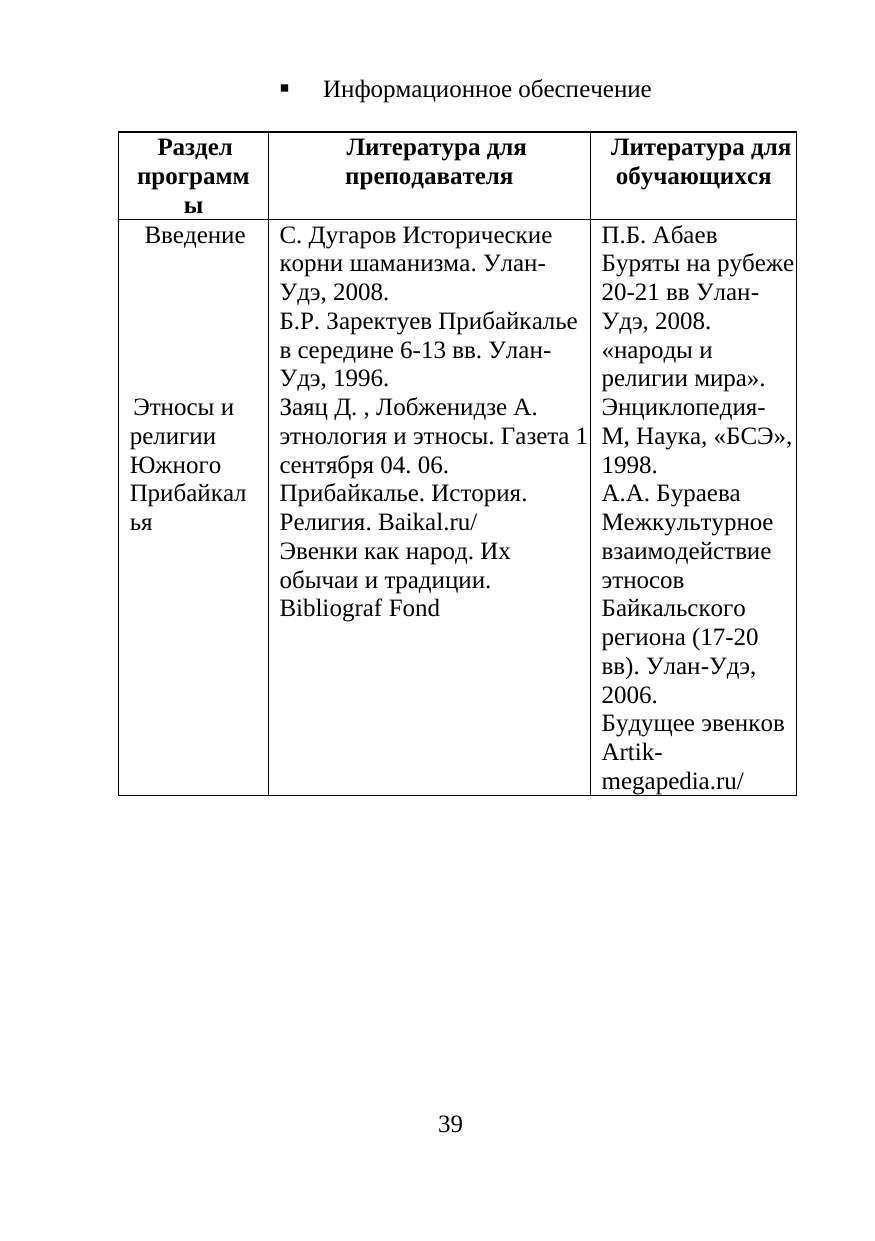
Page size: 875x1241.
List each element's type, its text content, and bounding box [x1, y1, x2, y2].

table_cell С. Дугаров Исторические корни шаманизма. Улан-Удэ, 2008. Б.Р. Заректуев Прибайкалье в середине 6-13 вв. Улан-Удэ, 1996. Заяц Д. , Лобженидзе А. этнология и этносы. Газета 1 сентября 04. 06. Прибайкалье. История. Религия. Baikal.ru/ Эвенки как народ. Их обычаи и традиции. Bibliograf Fond [269, 220, 590, 795]
table_header Литература для преподавателя [269, 133, 590, 219]
table_cell Введение Этносы и религии Южного Прибайкалья [119, 220, 268, 795]
table_cell П.Б. Абаев Буряты на рубеже 20-21 вв Улан-Удэ, 2008. «народы и религии мира». Энциклопедия- М, Наука, «БСЭ», 1998. А.А. Бураева Межкультурное взаимодействие этносов Байкальского региона (17-20 вв). Улан-Удэ, 2006. Будущее эвенков Artik-megapedia.ru/ [591, 220, 796, 795]
table_header Литература для обучающихся [591, 133, 796, 219]
table_header Раздел программы [119, 133, 268, 219]
list Информационное обеспечение [118, 74, 783, 103]
